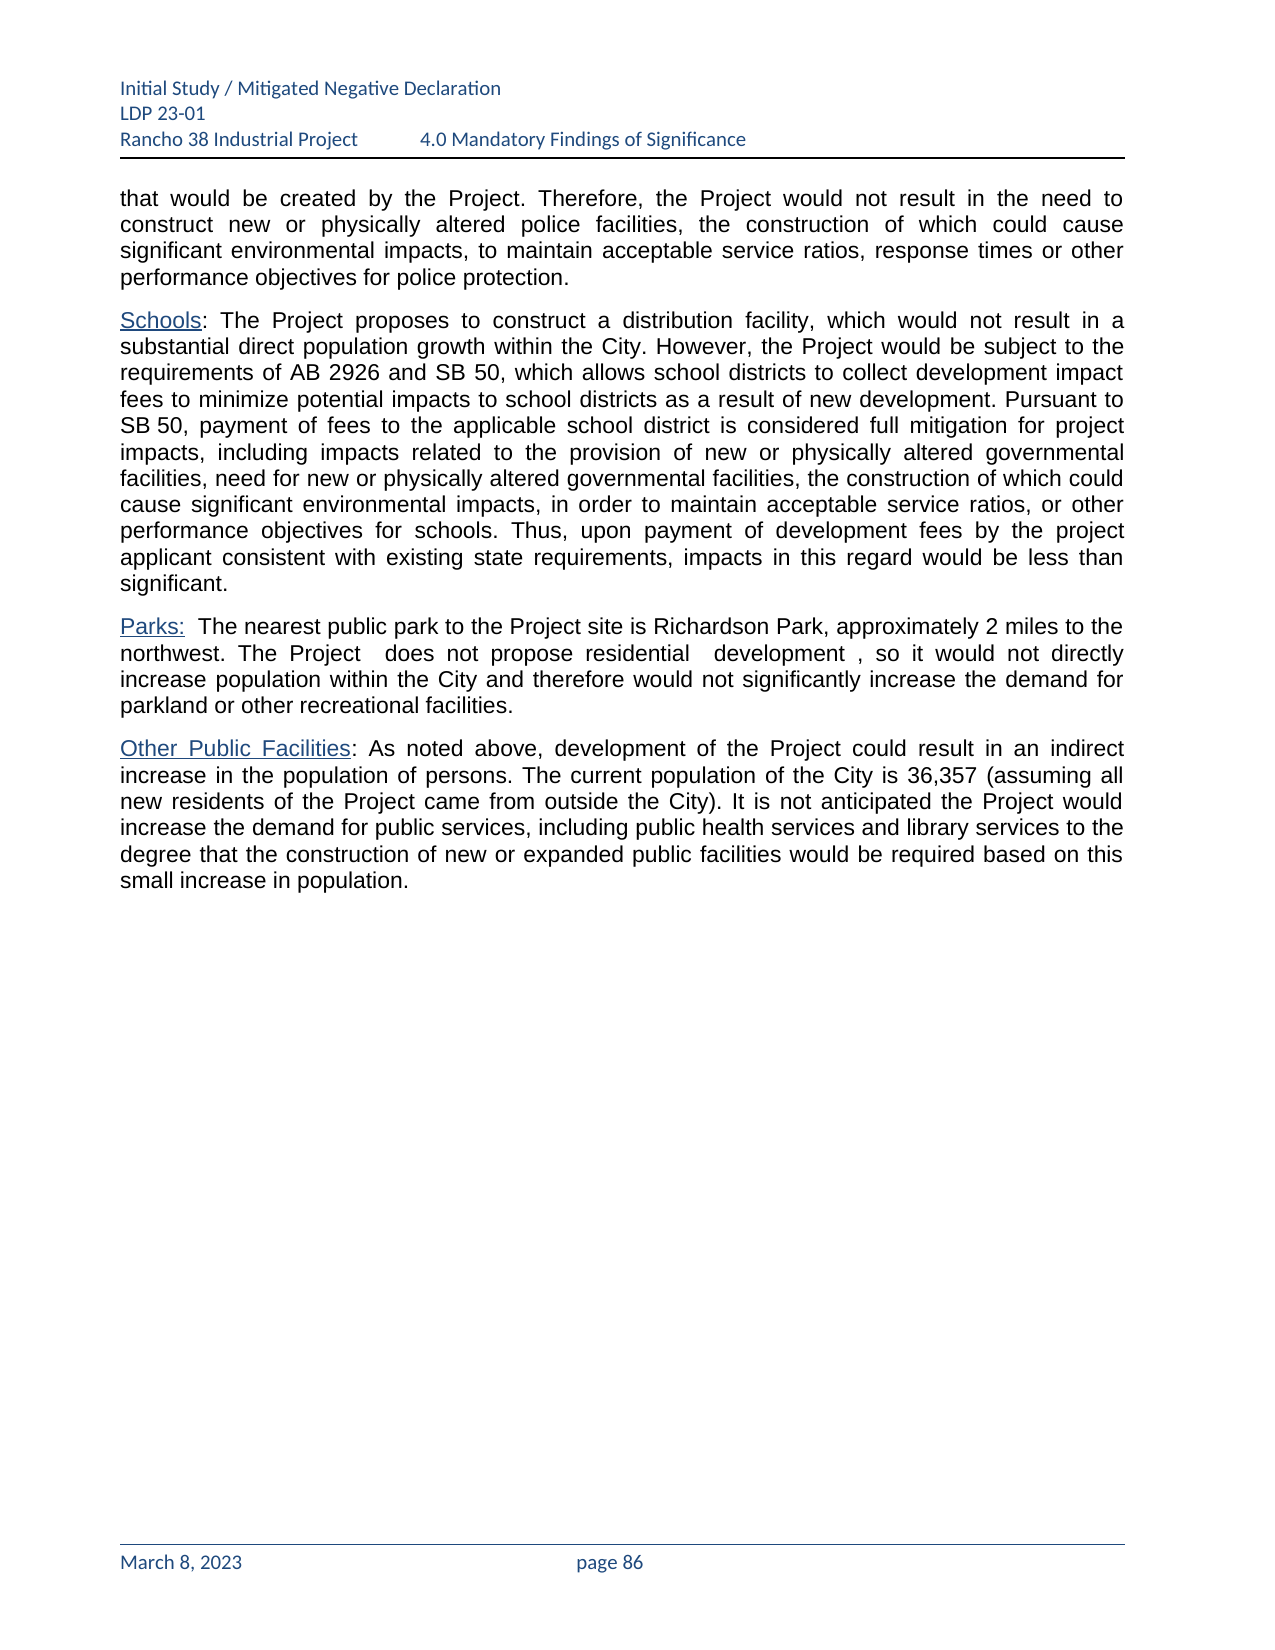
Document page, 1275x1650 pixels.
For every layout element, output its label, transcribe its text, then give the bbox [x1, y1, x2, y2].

text Parks: The nearest public park to the Project site is Richardson Park, approximately 2 miles to the northwest. The Project does not propose residential development , so it would not directly increase population within the City and therefore would not significantly increase the demand for parkland or other recreational facilities. [120, 613, 1125, 719]
text Other Public Facilities: As noted above, development of the Project could result in an indirect increase in the population of persons. The current population of the City is 36,357 (assuming all new residents of the Project came from outside the City). It is not anticipated the Project would increase the demand for public services, including public health services and library services to the degree that the construction of new or expanded public facilities would be required based on this small increase in population. [120, 735, 1125, 893]
text Schools: The Project proposes to construct a distribution facility, which would not result in a substantial direct population growth within the City. However, the Project would be subject to the requirements of AB 2926 and SB 50, which allows school districts to collect development impact fees to minimize potential impacts to school districts as a result of new development. Pursuant to SB 50, payment of fees to the applicable school district is considered full mitigation for project impacts, including impacts related to the provision of new or physically altered governmental facilities, need for new or physically altered governmental facilities, the construction of which could cause significant environmental impacts, in order to maintain acceptable service ratios, or other performance objectives for schools. Thus, upon payment of development fees by the project applicant consistent with existing state requirements, impacts in this regard would be less than significant. [120, 307, 1125, 597]
